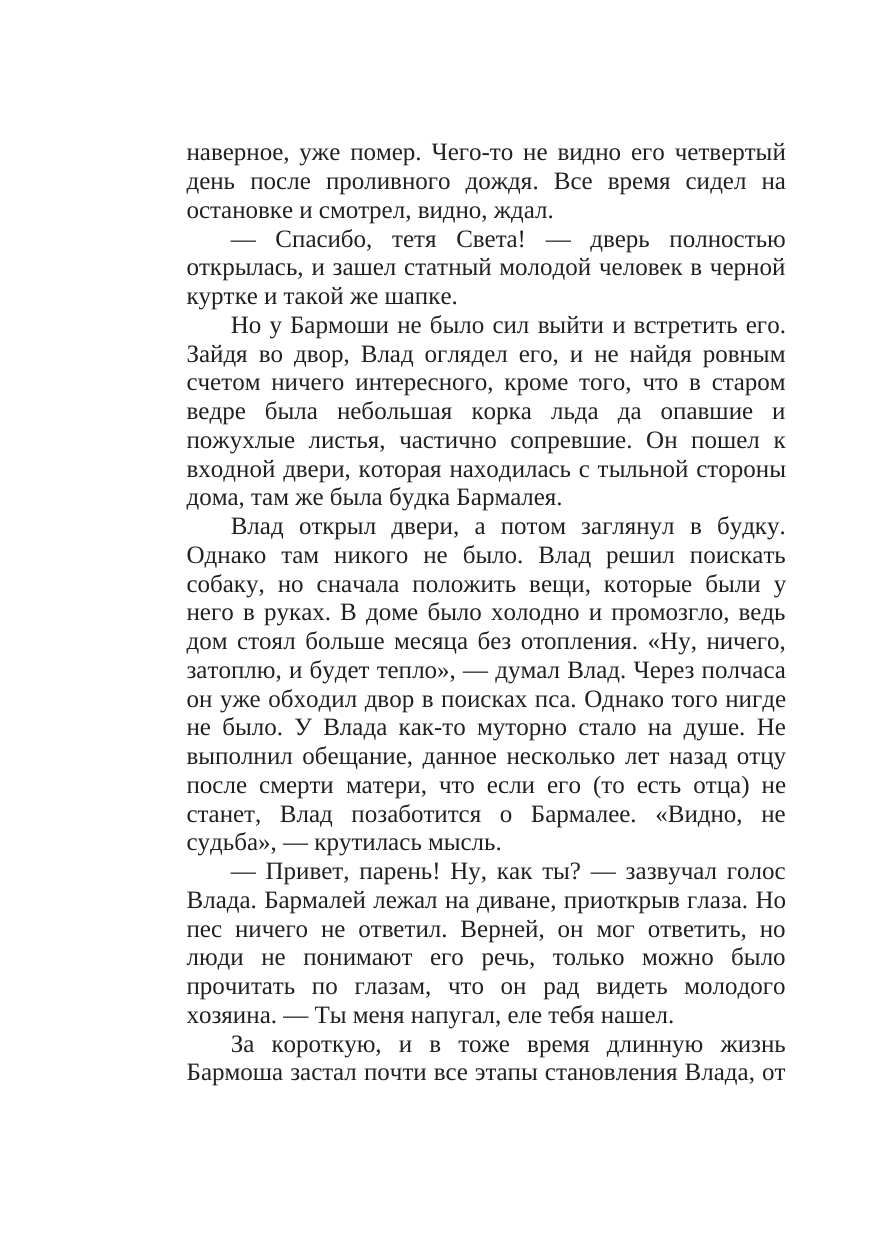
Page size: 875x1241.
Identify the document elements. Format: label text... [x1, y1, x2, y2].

text Влад открыл двери, а потом заглянул в будку. Однако там никого не было. Влад решил поискать собаку, но сначала положить вещи, которые были у него в руках. В доме было холодно и промозгло, ведь дом стоял больше месяца без отопления. «Ну, ничего, затоплю, и будет тепло», — думал Влад. Через полчаса он уже обходил двор в поисках пса. Однако того нигде не было. У Влада как-то муторно стало на душе. Не выполнил обещание, данное несколько лет назад отцу после смерти матери, что если его (то есть отца) не станет, Влад позаботится о Бармалее. «Видно, не судьба», — крутилась мысль. [186, 511, 786, 856]
text — Спасибо, тетя Света! — дверь полностью открылась, и зашел статный молодой человек в черной куртке и такой же шапке. [186, 224, 786, 310]
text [186, 1029, 786, 1086]
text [186, 137, 786, 224]
text — Привет, парень! Ну, как ты? — зазвучал голос Влада. Бармалей лежал на диване, приоткрыв глаза. Но пес ничего не ответил. Верней, он мог ответить, но люди не понимают его речь, только можно было прочитать по глазам, что он рад видеть молодого хозяина. — Ты меня напугал, еле тебя нашел. [186, 856, 786, 1029]
text Но у Бармоши не было сил выйти и встретить его. Зайдя во двор, Влад оглядел его, и не найдя ровным счетом ничего интересного, кроме того, что в старом ведре была небольшая корка льда да опавшие и пожухлые листья, частично сопревшие. Он пошел к входной двери, которая находилась с тыльной стороны дома, там же была будка Бармалея. [186, 310, 786, 511]
